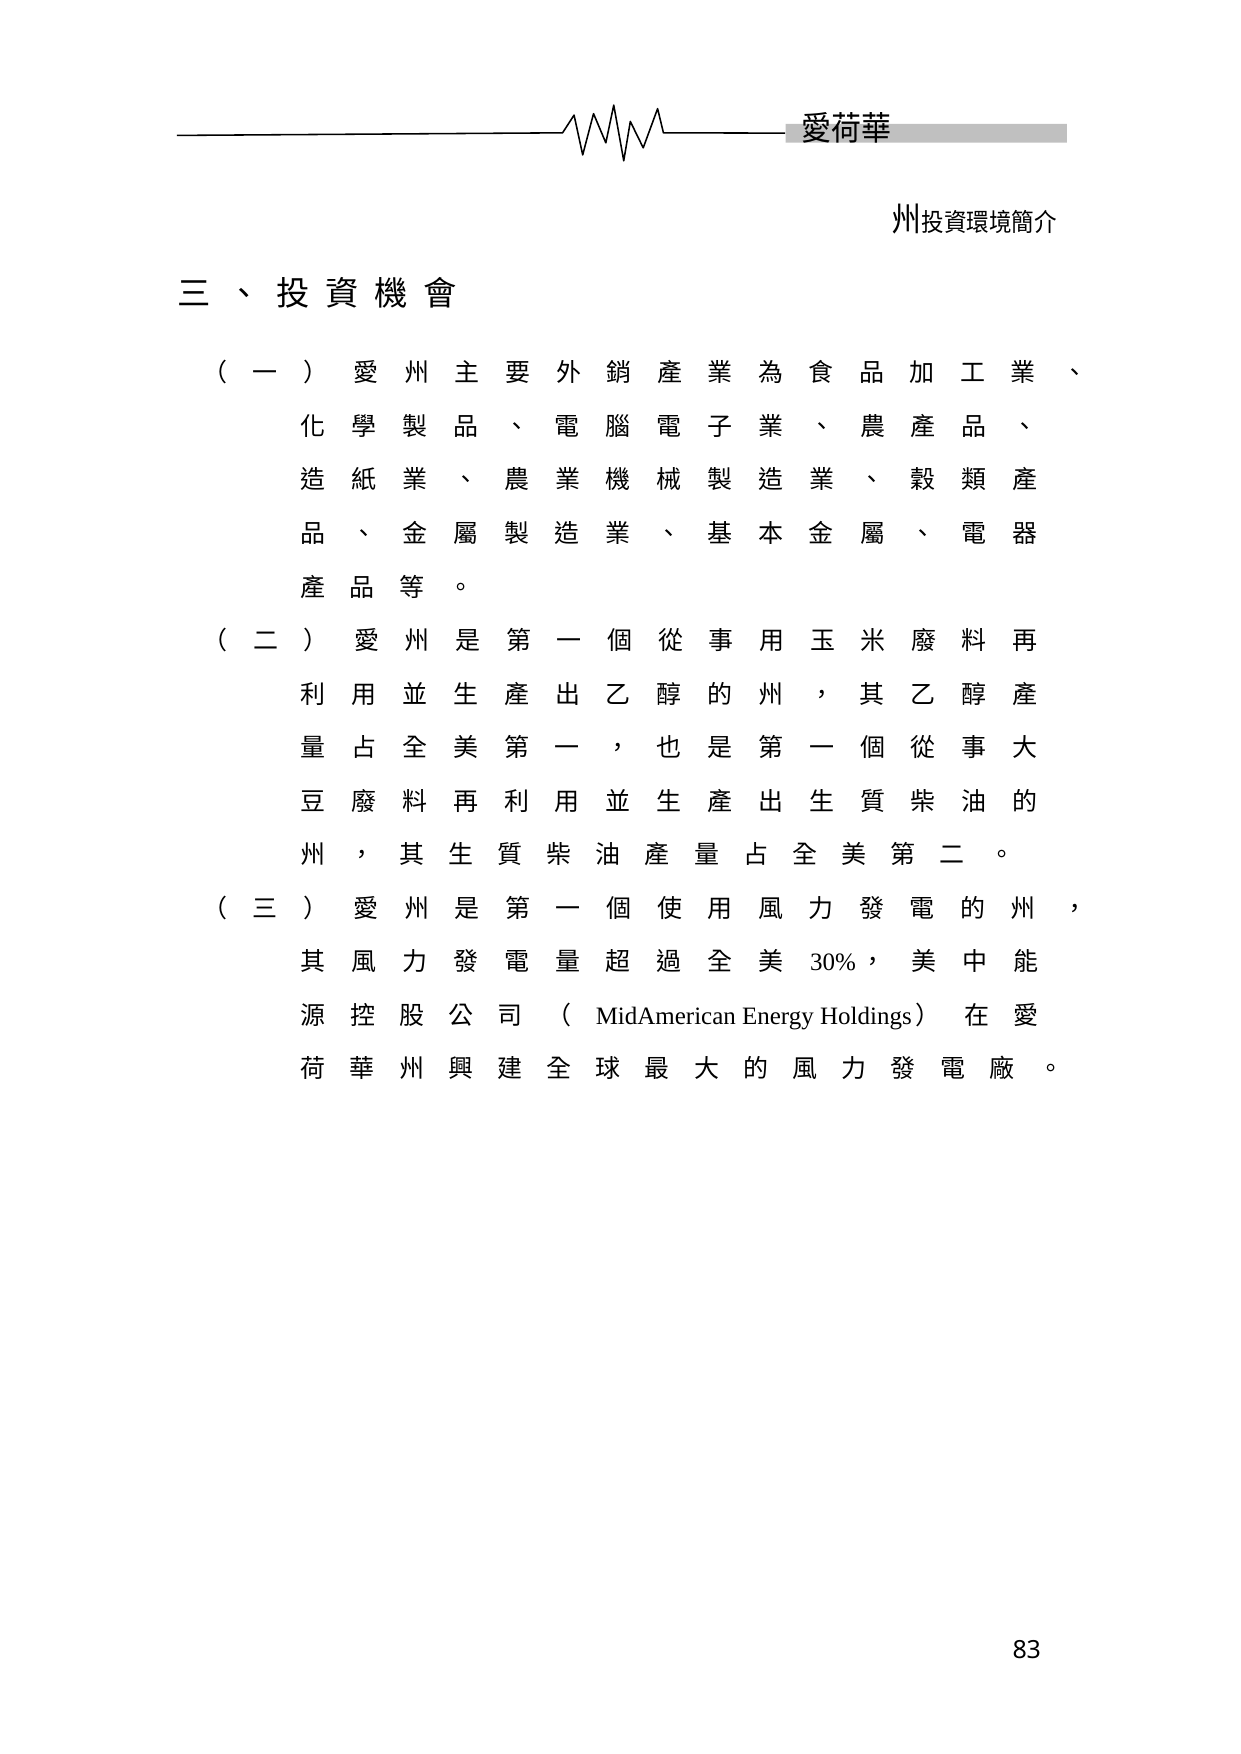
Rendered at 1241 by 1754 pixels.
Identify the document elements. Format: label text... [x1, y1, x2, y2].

text 三、投資機會 [178, 264, 1063, 317]
text （三）愛州是第一個使用風力發電的州，其風力發電量超過全美30%，美中能源控股公司（MidAmerican Energy Holdings）在愛荷華州興建全球最大的風力發電廠。 [202, 880, 1063, 1094]
text （二）愛州是第一個從事用玉米廢料再利用並生產出乙醇的州，其乙醇產量占全美第一，也是第一個從事大豆廢料再利用並生產出生質柴油的州，其生質柴油產量占全美第二。 [202, 612, 1063, 880]
text （一）愛州主要外銷產業為食品加工業、化學製品、電腦電子業、農產品、造紙業、農業機械製造業、穀類產品、金屬製造業、基本金屬、電器產品等。 [202, 344, 1063, 612]
